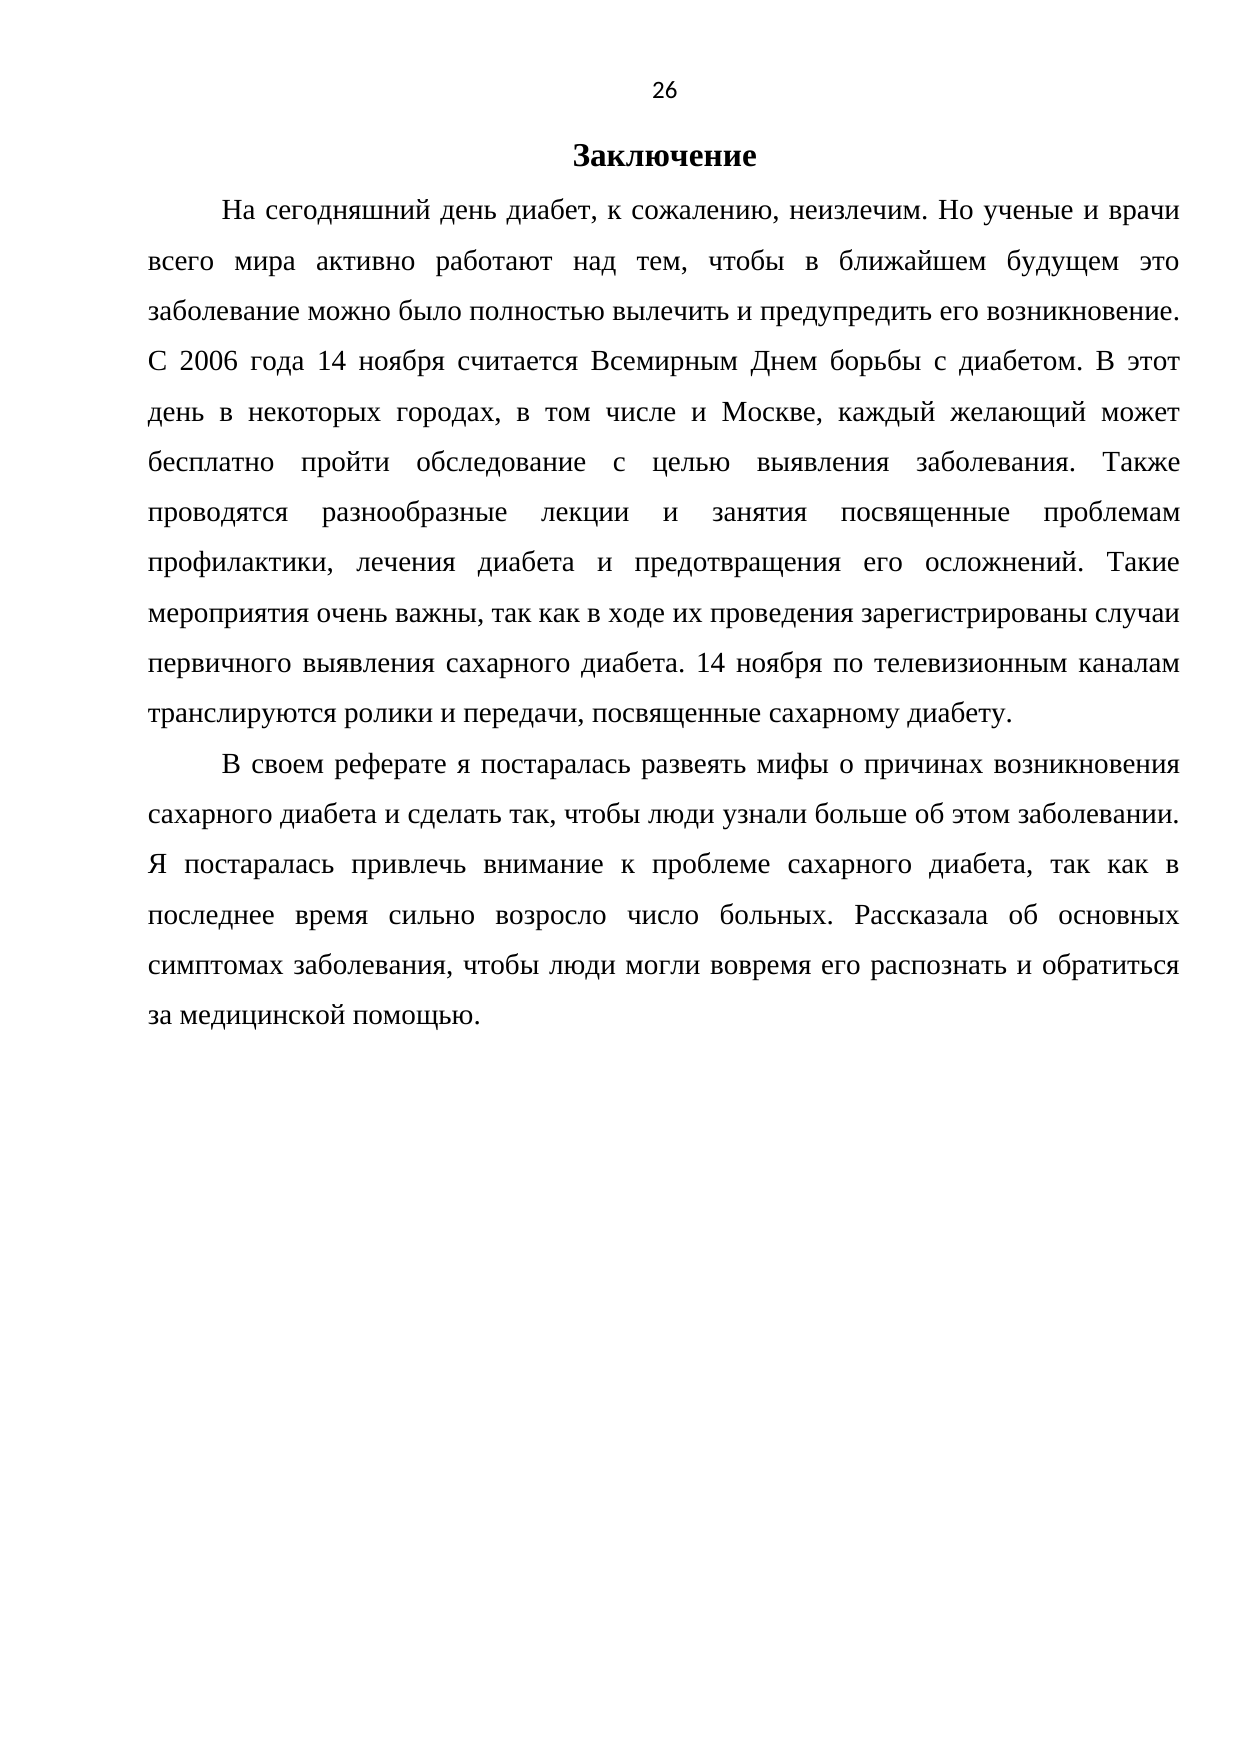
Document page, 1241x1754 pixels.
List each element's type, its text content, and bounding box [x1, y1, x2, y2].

text В своем реферате я постаралась развеять мифы о причинах возникновения сахарного диабета и сделать так, чтобы люди узнали больше об этом заболевании. Я постаралась привлечь внимание к проблеме сахарного диабета, так как в последнее время сильно возросло число больных. Рассказала об основных симптомах заболевания, чтобы люди могли вовремя его распознать и обратиться за медицинской помощью. [148, 746, 1181, 1031]
text На сегодняшний день диабет, к сожалению, неизлечим. Но ученые и врачи всего мира активно работают над тем, чтобы в ближайшем будущем это заболевание можно было полностью вылечить и предупредить его возникновение. С 2006 года 14 ноября считается Всемирным Днем борьбы с диабетом. В этот день в некоторых городах, в том числе и Москве, каждый желающий может бесплатно пройти обследование с целью выявления заболевания. Также проводятся разнообразные лекции и занятия посвященные проблемам профилактики, лечения диабета и предотвращения его осложнений. Такие мероприятия очень важны, так как в ходе их проведения зарегистрированы случаи первичного выявления сахарного диабета. 14 ноября по телевизионным каналам транслируются ролики и передачи, посвященные сахарному диабету. [148, 192, 1181, 729]
text Заключение [148, 135, 1181, 173]
